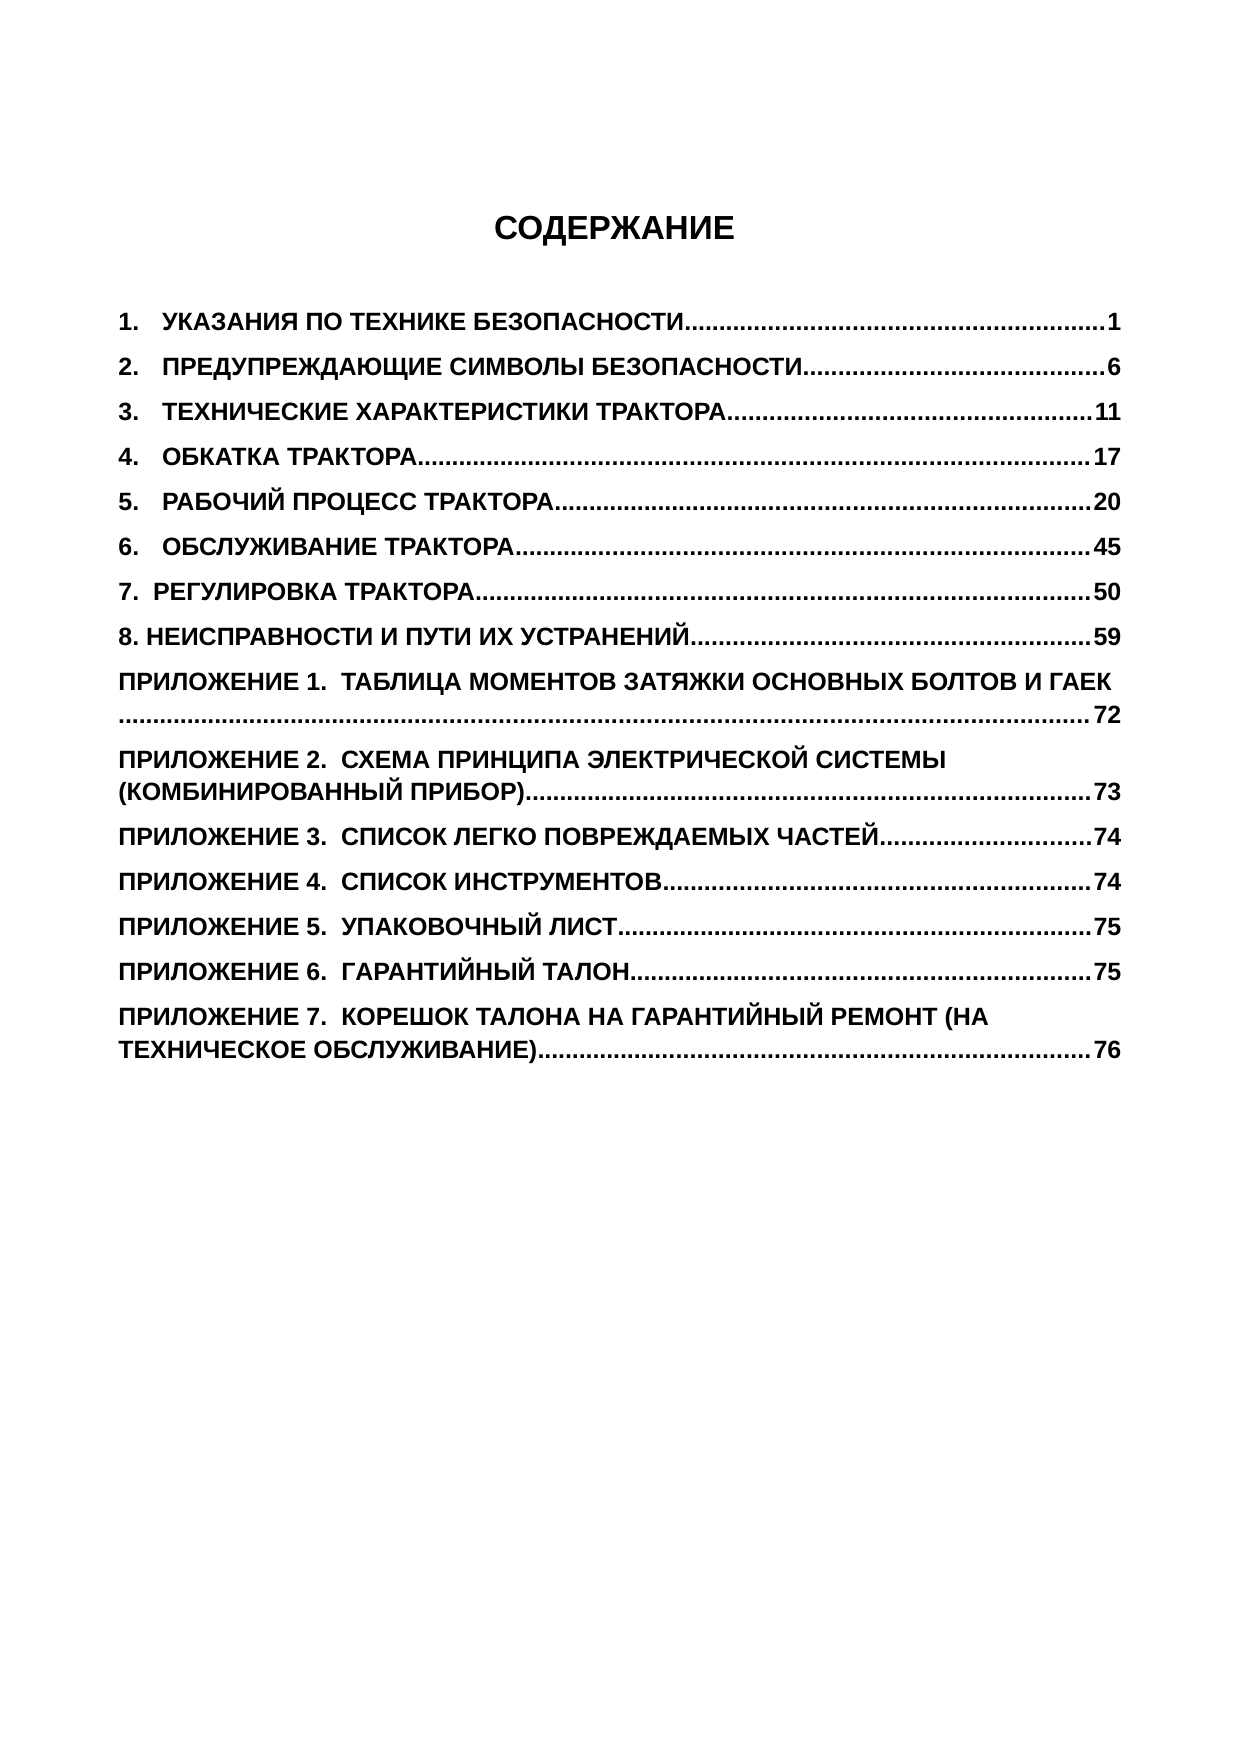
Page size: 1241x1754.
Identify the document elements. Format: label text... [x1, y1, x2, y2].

text Приложение 3. Список легко повреждаемых частей 74 [118, 820, 1122, 853]
text 6. Обслуживание трактора 45 [118, 530, 1122, 563]
text Приложение 7. Корешок талона на гарантийный ремонт (на техническое обслуживание) 76 [118, 1000, 1122, 1065]
text СОДЕРЖАНИЕ [116, 195, 1113, 260]
text Приложение 1. Таблица моментов затяжки основных болтов и гаек 72 [118, 665, 1122, 730]
text 1. Указания по технике безопасности 1 [118, 305, 1122, 338]
text Приложение 6. Гарантийный талон 75 [118, 955, 1122, 988]
text Приложение 5. Упаковочный лист 75 [118, 910, 1122, 943]
text 3. Технические характеристики трактора 11 [118, 395, 1122, 428]
text 4. Обкатка трактора 17 [118, 440, 1122, 473]
text 2. Предупреждающие символы безопасности 6 [118, 350, 1122, 383]
text 7. Регулировка трактора 50 [118, 575, 1122, 608]
text Приложение 2. Схема принципа электрической системы (комбинированный прибор) 73 [118, 743, 1122, 808]
text 5. Рабочий процесс трактора 20 [118, 485, 1122, 518]
text 8. Неисправности и пути их устранений 59 [118, 620, 1122, 653]
text Приложение 4. Список инструментов 74 [118, 865, 1122, 898]
